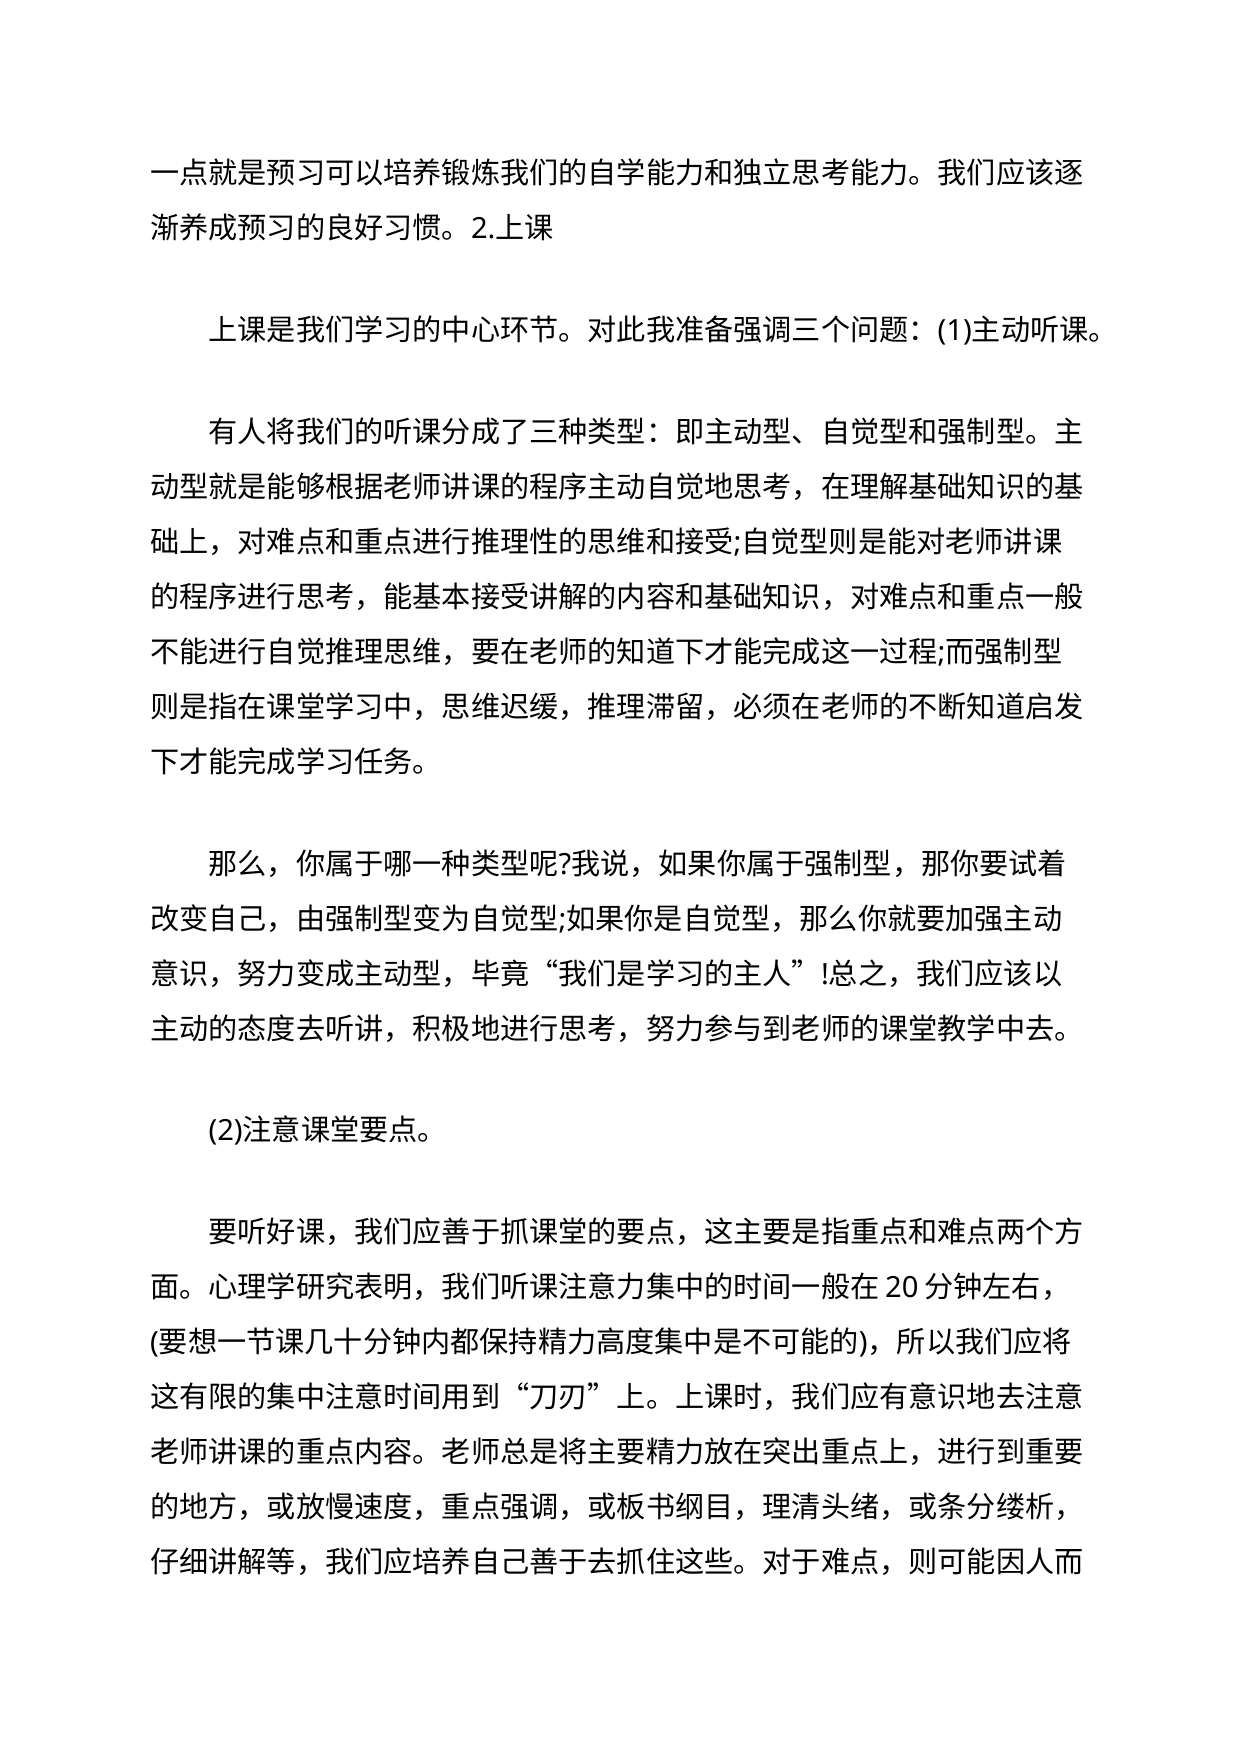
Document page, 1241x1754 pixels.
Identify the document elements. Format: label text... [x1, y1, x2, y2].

text (2)注意课堂要点。 [150, 1107, 1090, 1149]
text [150, 150, 1090, 247]
text 上课是我们学习的中心环节。对此我准备强调三个问题：(1)主动听课。 [150, 307, 1090, 349]
text 有人将我们的听课分成了三种类型：即主动型、自觉型和强制型。主动型就是能够根据老师讲课的程序主动自觉地思考，在理解基础知识的基础上，对难点和重点进行推理性的思维和接受;自觉型则是能对老师讲课的程序进行思考，能基本接受讲解的内容和基础知识，对难点和重点一般不能进行自觉推理思维，要在老师的知道下才能完成这一过程;而强制型则是指在课堂学习中，思维迟缓，推理滞留，必须在老师的不断知道启发下才能完成学习任务。 [150, 409, 1090, 781]
text 那么，你属于哪一种类型呢?我说，如果你属于强制型，那你要试着改变自己，由强制型变为自觉型;如果你是自觉型，那么你就要加强主动意识，努力变成主动型，毕竟“我们是学习的主人”!总之，我们应该以主动的态度去听讲，积极地进行思考，努力参与到老师的课堂教学中去。 [150, 840, 1090, 1047]
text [150, 1209, 1090, 1581]
